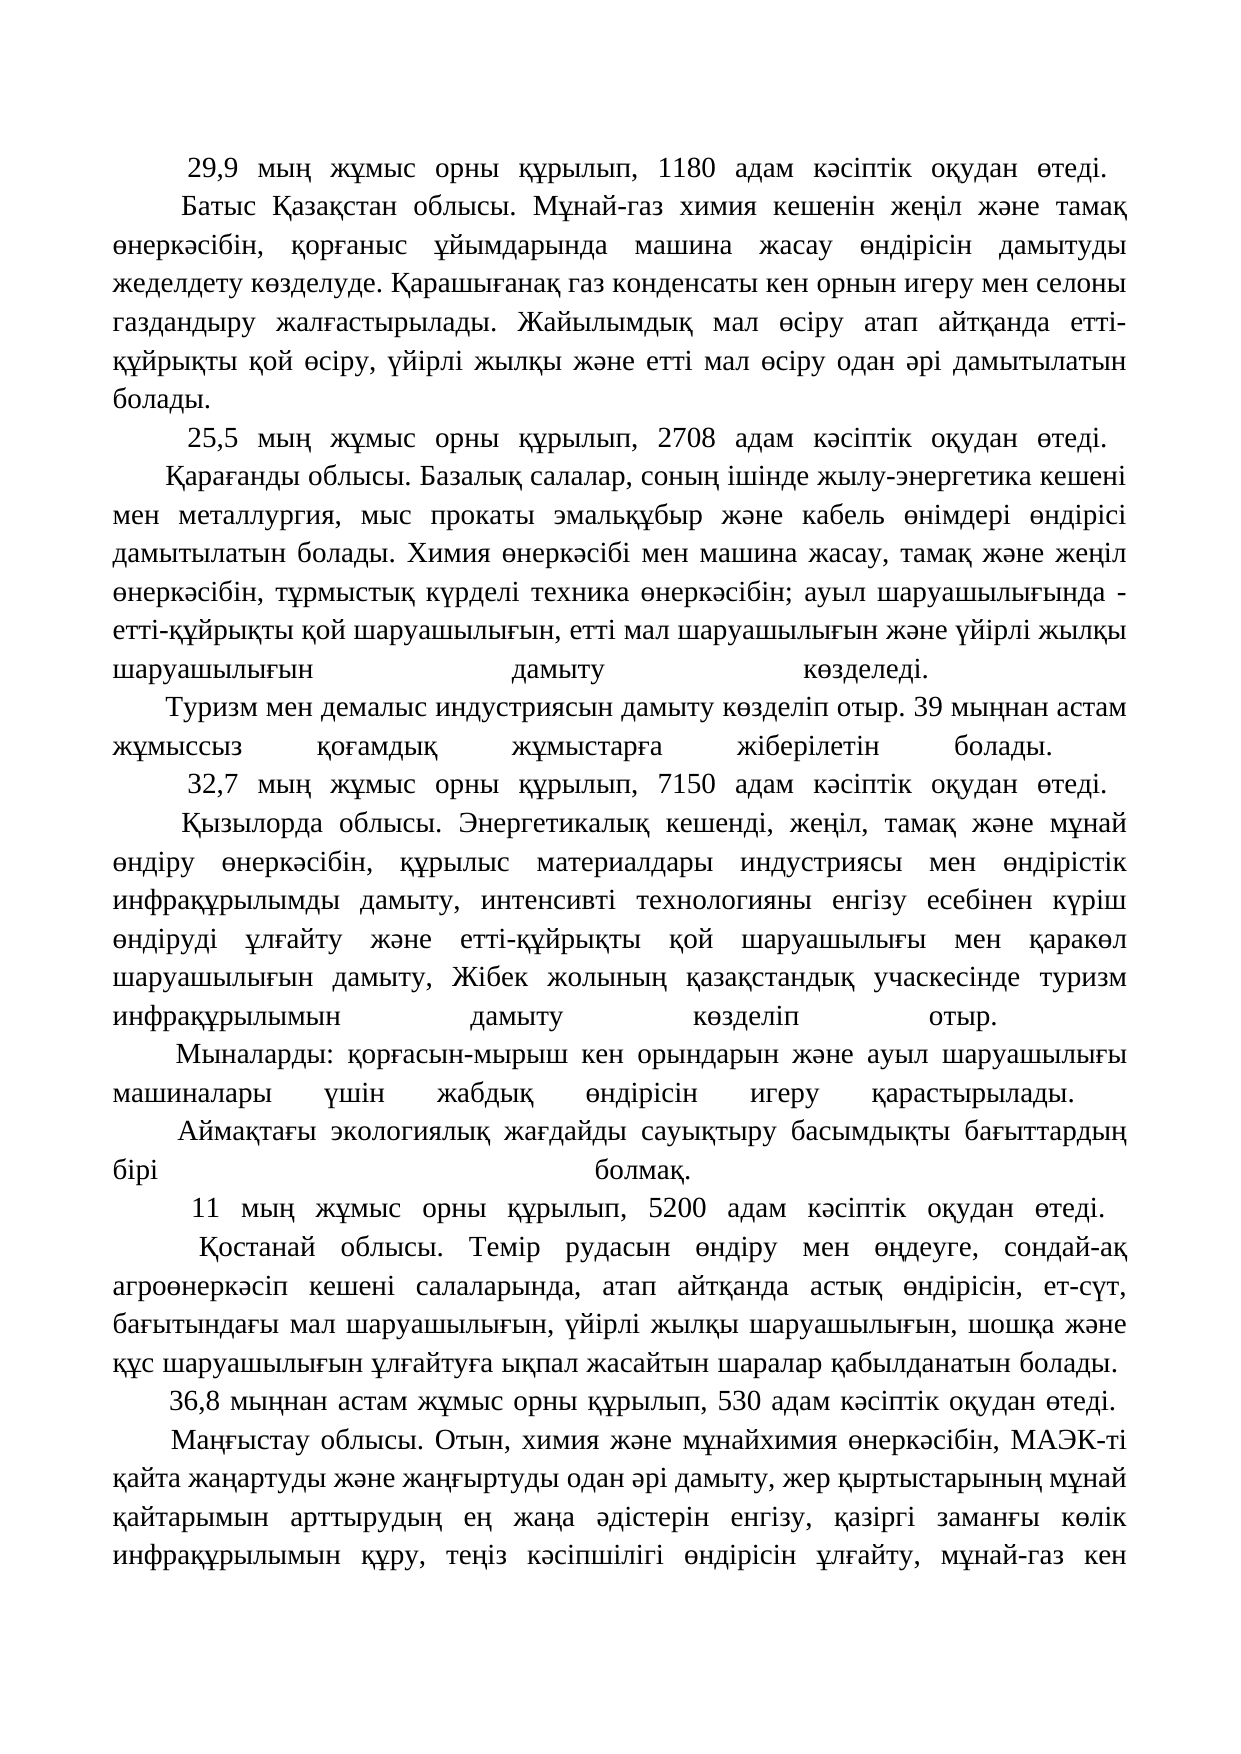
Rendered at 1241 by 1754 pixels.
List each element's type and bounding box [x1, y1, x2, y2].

text [112, 150, 1128, 1571]
